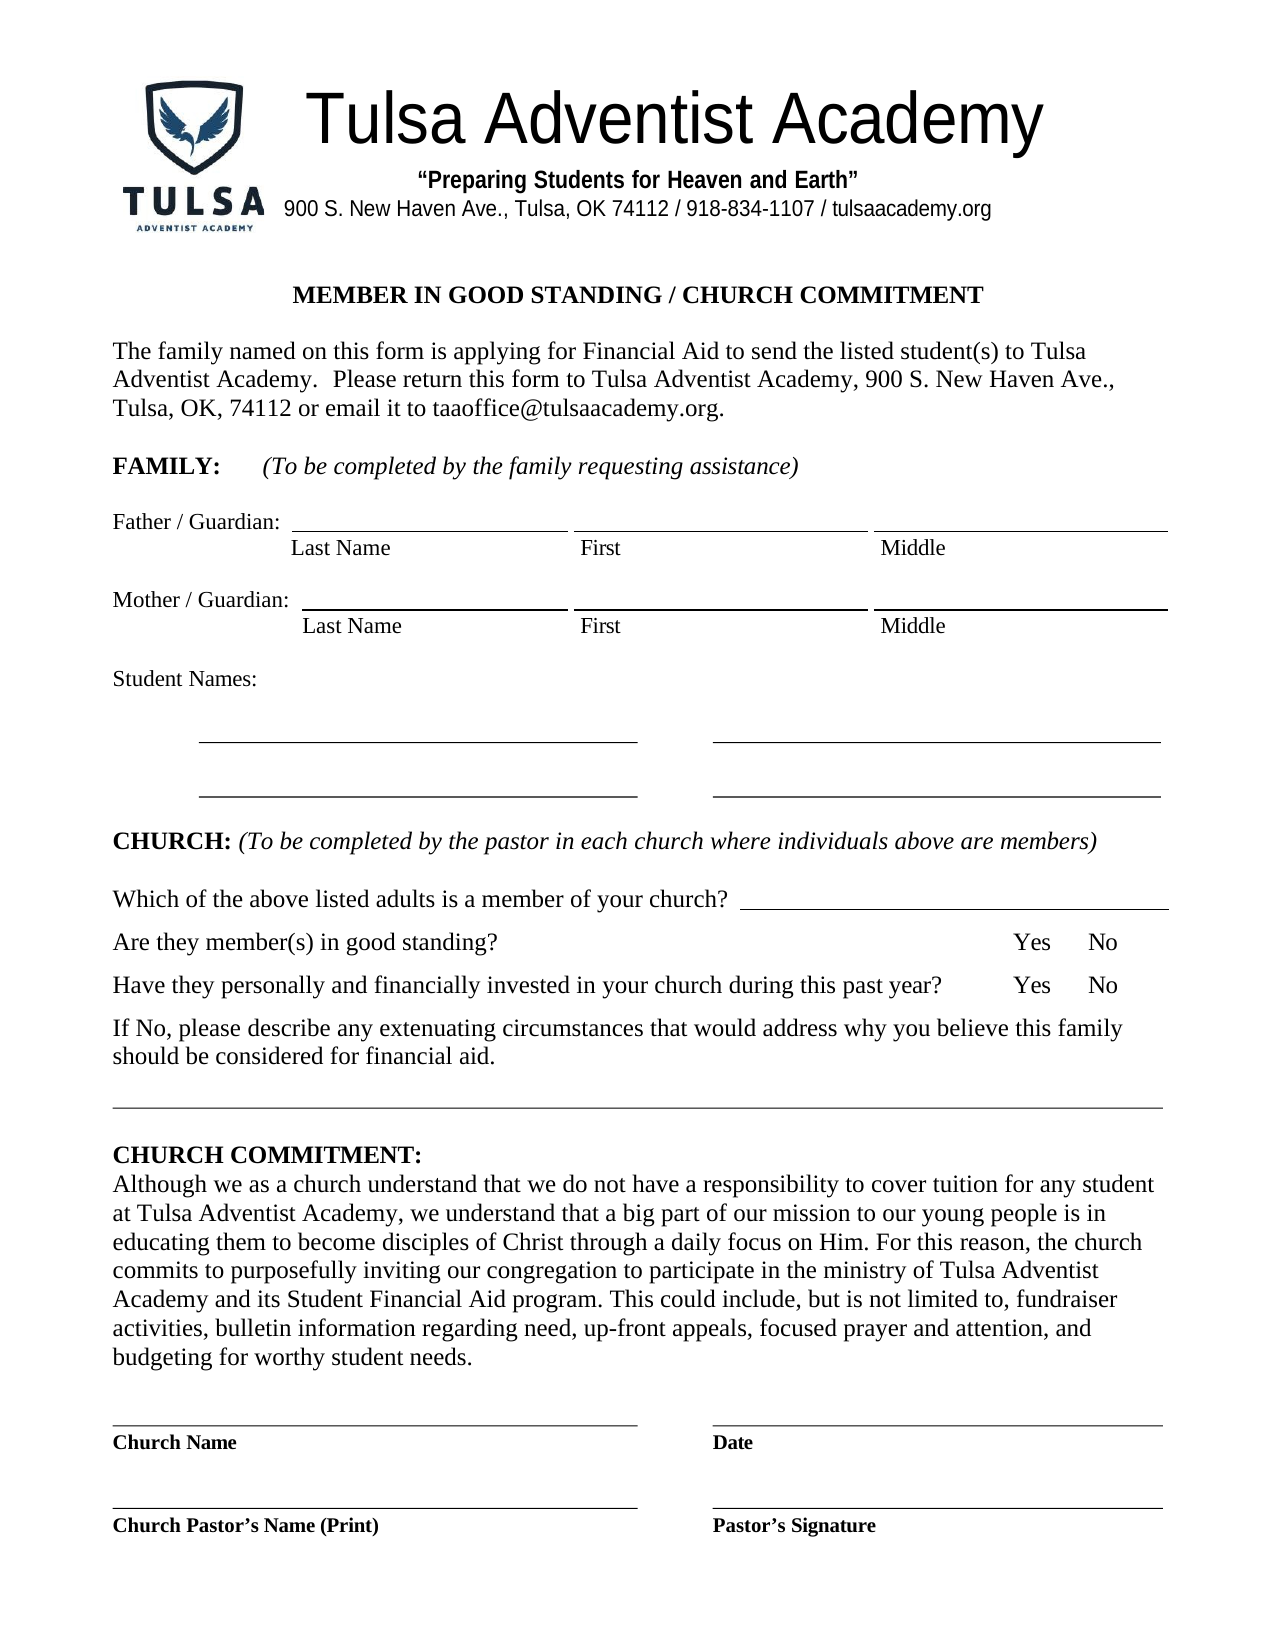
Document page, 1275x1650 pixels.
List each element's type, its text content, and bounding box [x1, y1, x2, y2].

subtitle MEMBER IN GOOD STANDING / CHURCH COMMITMENT [230, 280, 1046, 308]
text Which of the above listed adults is a member of your church? Are they member(s) in good standing? Yes No [112, 884, 1169, 956]
text Although we as a church understand that we do not have a responsibility to cover tuition for any student at Tulsa Adventist Academy, we understand that a big part of our mission to our young people is in educating them to become disciples of Christ through a daily focus on Him. For this reason, the church commits to purposefully inviting our congregation to participate in the ministry of Tulsa Adventist Academy and its Student Financial Aid program. This could include, but is not limited to, fundraiser activities, bulletin information regarding need, up-front appeals, focused prayer and attention, and budgeting for worthy student needs. [112, 1169, 1165, 1371]
text Church Pastor’s Name (Print) Pastor’s Signature [112, 1508, 1179, 1537]
text Father / Guardian: Last Name First Middle [112, 509, 1168, 561]
text CHURCH: (To be completed by the pastor in each church where individuals above are members) [112, 826, 1179, 854]
text If No, please describe any extenuating circumstances that would address why you believe this family should be considered for financial aid. [112, 1013, 1168, 1070]
text The family named on this form is applying for Financial Aid to send the listed student(s) to Tulsa Adventist Academy. Please return this form to Tulsa Adventist Academy, 900 S. New Haven Ave., Tulsa, OK, 74112 or email it to taaoffice@tulsaacademy.org. [112, 336, 1168, 422]
text Church Name Date [112, 1425, 1179, 1454]
picture [123, 76, 265, 233]
text Student Names: [112, 666, 1179, 692]
text Mother / Guardian: Last Name First Middle [112, 587, 1168, 639]
title Tulsa Adventist Academy [287, 77, 1063, 160]
text FAMILY: (To be completed by the family requesting assistance) [112, 451, 1179, 479]
text Have they personally and financially invested in your church during this past year? Yes No [112, 970, 1179, 999]
subtitle CHURCH COMMITMENT: [112, 1140, 1179, 1169]
text 900 S. New Haven Ave., Tulsa, OK 74112 / 918-834-1107 / tulsaacademy.org [265, 195, 1046, 221]
subtitle “Preparing Students for Heaven and Earth” [265, 164, 1046, 193]
